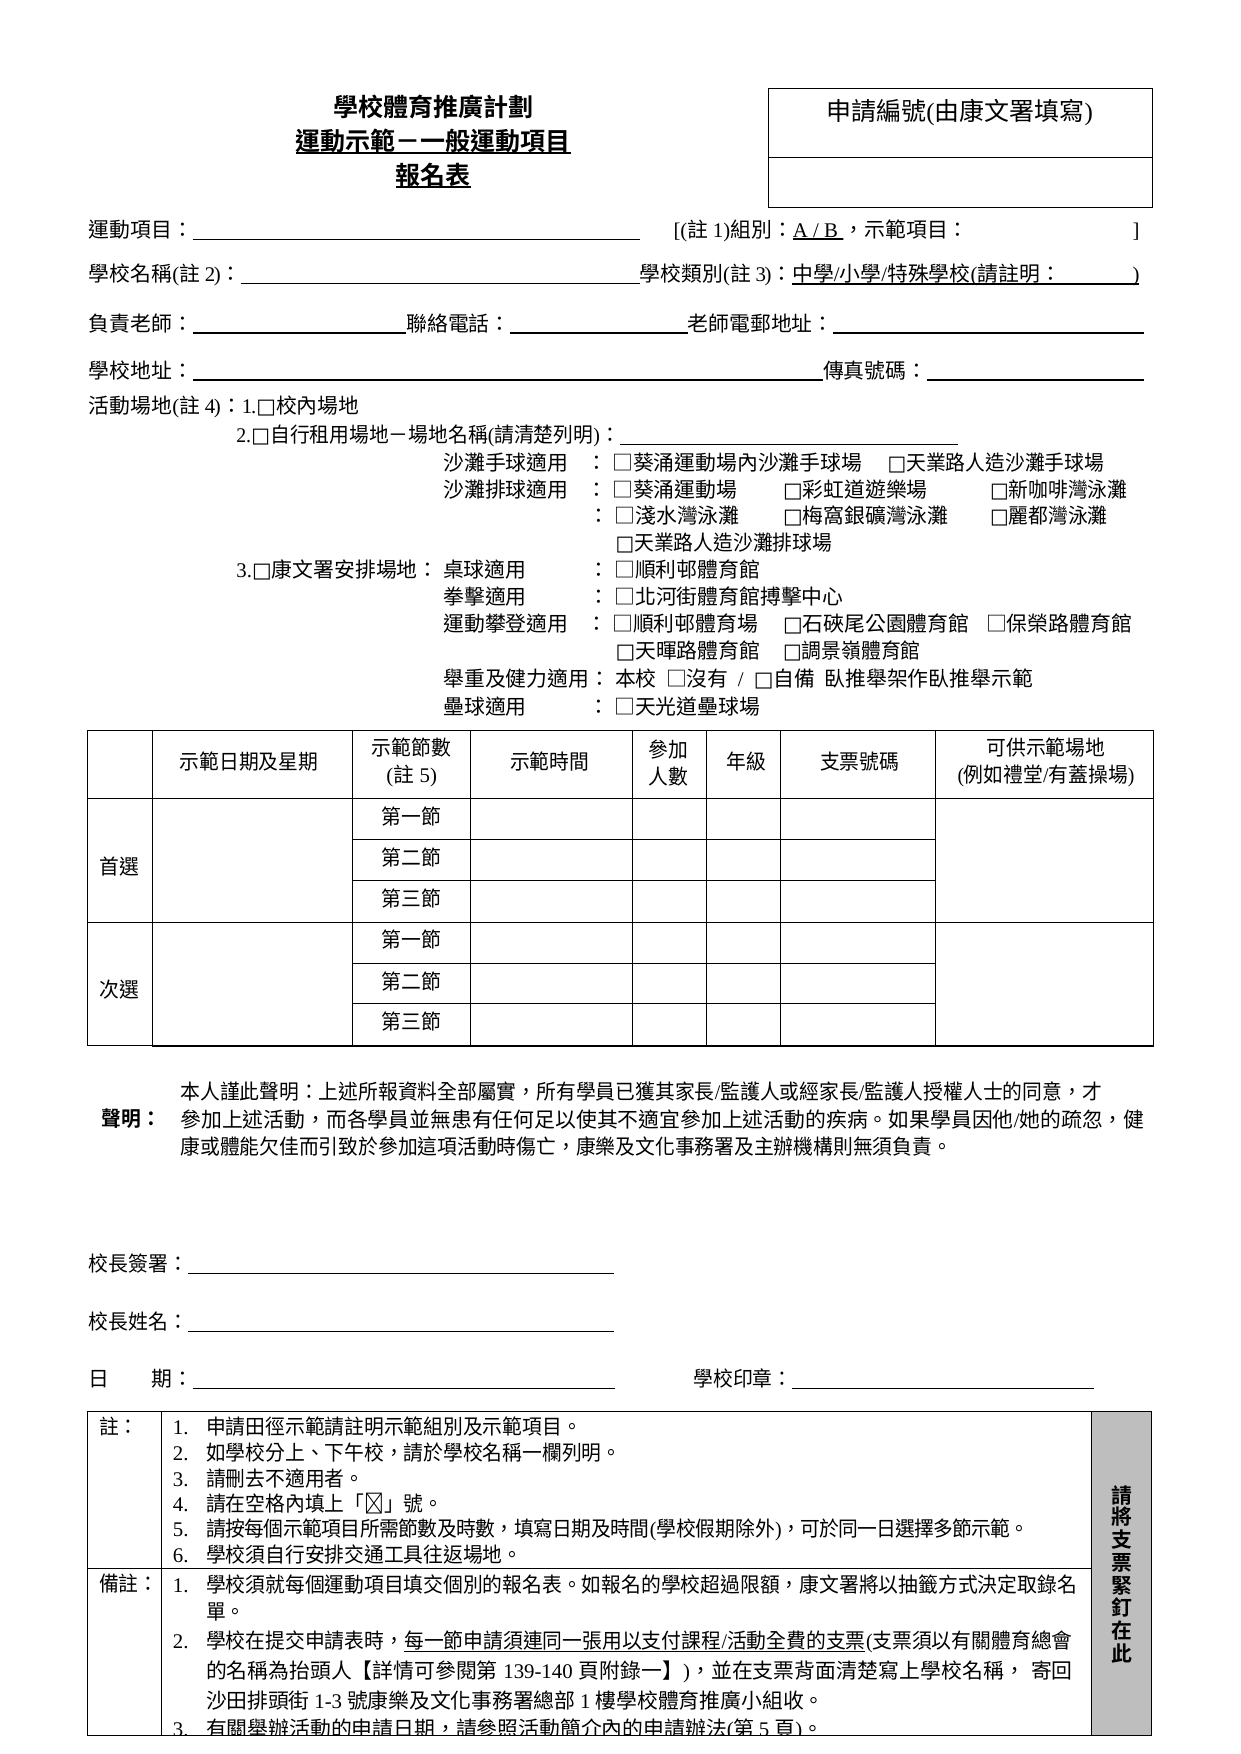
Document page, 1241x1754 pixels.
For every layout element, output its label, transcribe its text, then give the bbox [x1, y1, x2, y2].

table_cell [633, 923, 706, 962]
text 運動項目： [(註 1)組別：A / B ，示範項目： ] 學校名稱(註 2)： 學校類別(註 3)：中學/小學/特殊學校(請註明： ) [89, 213, 1139, 288]
table_cell [471, 799, 632, 839]
table_cell 次選 [88, 923, 152, 1045]
table_header 年級 [707, 731, 780, 798]
text 聲明： [101, 1104, 164, 1133]
table_cell 第二節 [353, 964, 470, 1003]
text 參加上述活動，而各學員並無患有任何足以使其不適宜參加上述活動的疾病。如果學員因他/她的疏忽，健康或體能欠佳而引致於參加這項活動時傷亡，康樂及文化事務署及主辦機構則無須負責。 [180, 1106, 1162, 1160]
text 學校地址： 傳真號碼： 活動場地(註 4)：1.□校內場地 [89, 354, 1144, 419]
table_cell [153, 923, 352, 1045]
text 本人謹此聲明：上述所報資料全部屬實，所有學員已獲其家長/監護人或經家長/監護人授權人士的同意，才 [180, 1079, 1167, 1105]
table_cell [936, 923, 1153, 1045]
table_header 可供示範場地 (例如禮堂/有蓋操場) [936, 731, 1153, 798]
table_cell 第三節 [353, 1004, 470, 1045]
text □天業路人造沙灘排球場 [615, 528, 1167, 556]
table_cell [707, 881, 780, 922]
table_cell 第二節 [353, 840, 470, 880]
table_cell [781, 799, 935, 839]
table_cell 第三節 [353, 881, 470, 922]
table_header 註： [88, 1412, 161, 1568]
table_cell 學校須就每個運動項目填交個別的報名表。如報名的學校超過限額，康文署將以抽籤方式決定取錄名單。 學校在提交申請表時，每一節申請須連同一張用以支付課程/活動全費的支票(支票須以有關體育總會的名稱為抬頭人【詳情可參閱第 139-140 頁附錄一】)，並在支票背面清楚寫上學校名稱， 寄回沙田排頭街 1-3 號康樂及文化事務署總部 1 樓學校體育推廣小組收。 有關舉辦活動的申請日期，請參照活動簡介內的申請辦法(第 5 頁)。 [162, 1569, 1091, 1735]
text 校長姓名： [89, 1305, 1167, 1336]
table_cell [707, 1004, 780, 1045]
table_cell [781, 923, 935, 962]
text 3.□康文署安排場地： 桌球適用 ： □順利邨體育館 [236, 556, 1167, 583]
table_cell [633, 840, 706, 880]
table_cell [633, 1004, 706, 1045]
table_cell 備註： [88, 1569, 161, 1735]
table_cell [781, 1004, 935, 1045]
table_header 參加人數 [633, 731, 706, 798]
table_cell [633, 799, 706, 839]
text □天暉路體育館 □調景嶺體育館 [615, 637, 1167, 664]
table_cell [471, 964, 632, 1003]
table_cell [633, 964, 706, 1003]
table_header 請將支票緊釘在此 [1092, 1412, 1151, 1735]
table_header 支票號碼 [781, 731, 935, 798]
table_cell [707, 799, 780, 839]
text 沙灘手球適用 ： □葵涌運動場內沙灘手球場 □天業路人造沙灘手球場 沙灘排球適用 ： □葵涌運動場 □彩虹道遊樂場 □新咖啡灣泳灘 [443, 448, 1135, 503]
table_cell 第一節 [353, 923, 470, 962]
table_cell [471, 923, 632, 962]
table_cell [936, 799, 1153, 922]
text 2.□自行租用場地－場地名稱(請清楚列明)： [236, 424, 1167, 447]
table_cell [707, 840, 780, 880]
table_header 示範時間 [471, 731, 632, 798]
table_header 示範日期及星期 [153, 731, 352, 798]
table_header 示範節數 (註 5) [353, 731, 470, 798]
text 日 期： 學校印章： [89, 1364, 1167, 1393]
text 拳擊適用 ： □北河街體育館搏擊中心 [443, 583, 1167, 610]
text ： □淺水灣泳灘 □梅窩銀礦灣泳灘 □麗都灣泳灘 [588, 503, 1167, 528]
table_header 學校體育推廣計劃 運動示範－一般運動項目 報名表 [77, 88, 768, 207]
table_cell 首選 [88, 799, 152, 922]
table_cell 第一節 [353, 799, 470, 839]
table_cell [471, 1004, 632, 1045]
text 舉重及健力適用： 本校 □沒有 / □自備 臥推舉架作臥推舉示範壘球適用 ： □天光道壘球場 [443, 665, 1038, 720]
table_cell [781, 840, 935, 880]
table_header [88, 731, 152, 798]
table_cell [781, 964, 935, 1003]
table_cell [707, 964, 780, 1003]
text 運動攀登適用 ： □順利邨體育場 □石硤尾公園體育館 □保榮路體育館 [443, 610, 1167, 637]
table_cell [471, 881, 632, 922]
text 校長簽署： [89, 1247, 1167, 1278]
table_cell [781, 881, 935, 922]
table_cell [633, 881, 706, 922]
table_header 申請編號(由康文署填寫) [769, 89, 1152, 207]
table_cell [153, 799, 352, 922]
table_cell [471, 840, 632, 880]
table_cell [707, 923, 780, 962]
text 負責老師： 聯絡電話： 老師電郵地址： [89, 307, 1167, 337]
table_header 申請田徑示範請註明示範組別及示範項目。 如學校分上、下午校，請於學校名稱一欄列明。 請刪去不適用者。 請在空格內填上「」號。 請按每個示範項目所需節數及時數，填寫日期及時間(學校假期除外)，可於同一日選擇多節示範。 學校須自行安排交通工具往返場地。 [162, 1412, 1091, 1568]
